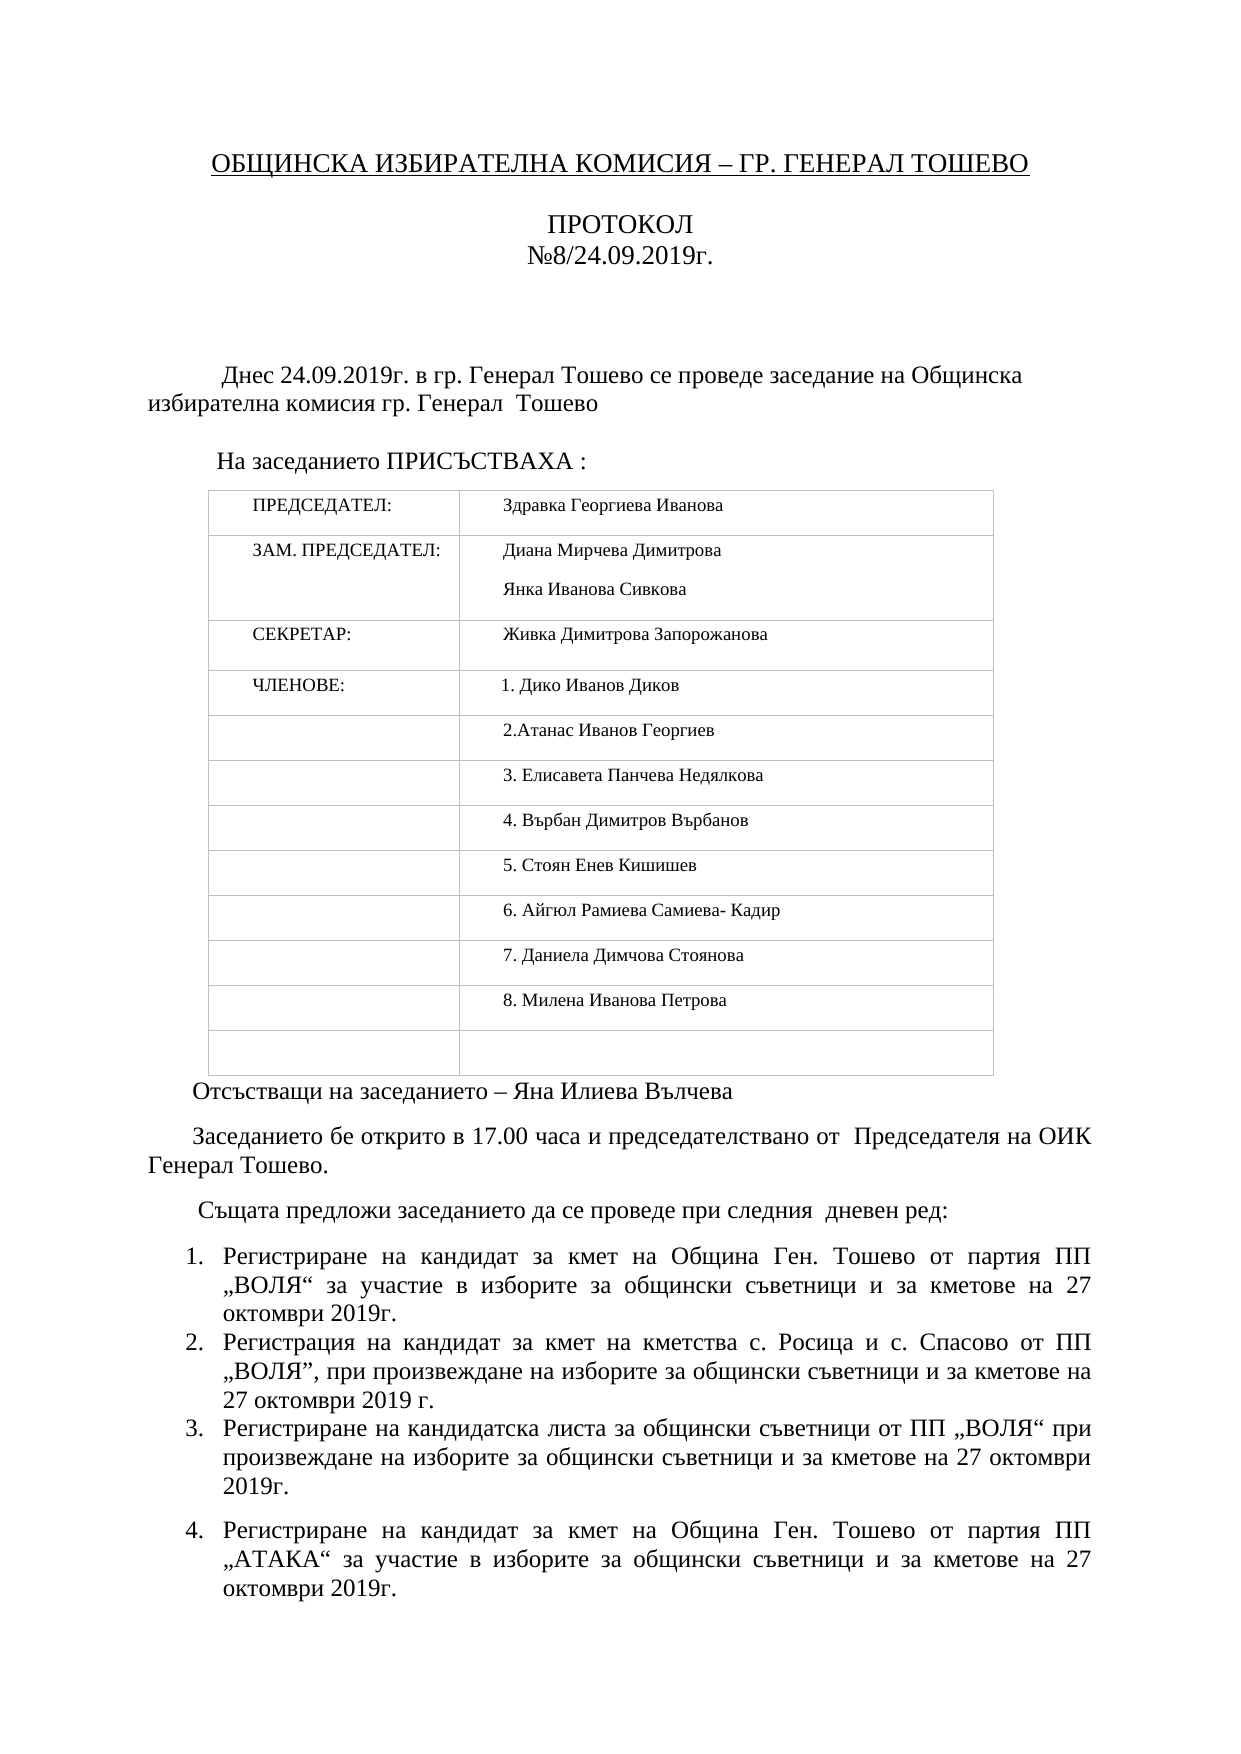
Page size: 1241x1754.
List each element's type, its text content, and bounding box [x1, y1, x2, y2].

table_cell 8. Милена Иванова Петрова [460, 986, 993, 1030]
text ОБЩИНСКА ИЗБИРАТЕЛНА КОМИСИЯ – ГР. ГЕНЕРАЛ ТОШЕВО [148, 148, 1093, 179]
table_cell ЗАМ. ПРЕДСЕДАТЕЛ: [209, 536, 459, 620]
table_header Здравка Георгиева Иванова [460, 491, 993, 535]
table_cell [209, 1031, 459, 1075]
table_cell [460, 1031, 993, 1075]
text Заседанието бе открито в 17.00 часа и председателствано от Председателя на ОИК Генерал Тошево. [148, 1121, 1093, 1179]
table_cell [209, 761, 459, 805]
table_cell 6. Айгюл Рамиева Самиева- Кадир [460, 896, 993, 940]
list Регистрация на кандидат за кмет на кметства с. Росица и с. Спасово от ПП „ВОЛЯ”, при произвеждане на изборите за общински съветници и за кметове на 27 октомври 2019 г. [185, 1327, 1093, 1413]
table_cell ЧЛЕНОВЕ: [209, 671, 459, 715]
text Отсъстващи на заседанието – Яна Илиева Вълчева [148, 591, 1093, 1105]
list Регистриране на кандидат за кмет на Община Ген. Тошево от партия ПП „АТАКА“ за участие в изборите за общински съветници и за кметове на 27 октомври 2019г. [185, 1515, 1093, 1602]
list Регистриране на кандидат за кмет на Община Ген. Тошево от партия ПП „ВОЛЯ“ за участие в изборите за общински съветници и за кметове на 27 октомври 2019г. [185, 1241, 1093, 1327]
text Днес 24.09.2019г. в гр. Генерал Тошево се проведе заседание на Общинска избирателна комисия гр. Генерал Тошево [148, 360, 1093, 417]
list Регистриране на кандидатска листа за общински съветници от ПП „ВОЛЯ“ при произвеждане на изборите за общински съветници и за кметове на 27 октомври 2019г. [185, 1413, 1093, 1500]
table_cell [209, 941, 459, 985]
table_cell [209, 986, 459, 1030]
table_cell 5. Стоян Енев Кишишев [460, 851, 993, 895]
table_cell 3. Елисавета Панчева Недялкова [460, 761, 993, 805]
table_cell [209, 716, 459, 760]
table_cell [209, 896, 459, 940]
text Същата предложи заседанието да се проведе при следния дневен ред: [148, 1196, 1093, 1224]
table_cell [209, 806, 459, 850]
table_cell 1. Дико Иванов Диков [460, 671, 993, 715]
table_cell СЕКРЕТАР: [209, 621, 459, 670]
table_header ПРЕДСЕДАТЕЛ: [209, 491, 459, 535]
text ПРОТОКОЛ №8/24.09.2019г. [148, 208, 1093, 270]
table_cell Диана Мирчева Димитрова Янка Иванова Сивкова [460, 536, 993, 620]
table_cell 4. Върбан Димитров Върбанов [460, 806, 993, 850]
table_cell [209, 851, 459, 895]
text На заседанието ПРИСЪСТВАХА : [148, 446, 1093, 475]
table_cell Живка Димитрова Запорожанова [460, 621, 993, 670]
table_cell 7. Даниела Димчова Стоянова [460, 941, 993, 985]
table_cell 2.Атанас Иванов Георгиев [460, 716, 993, 760]
